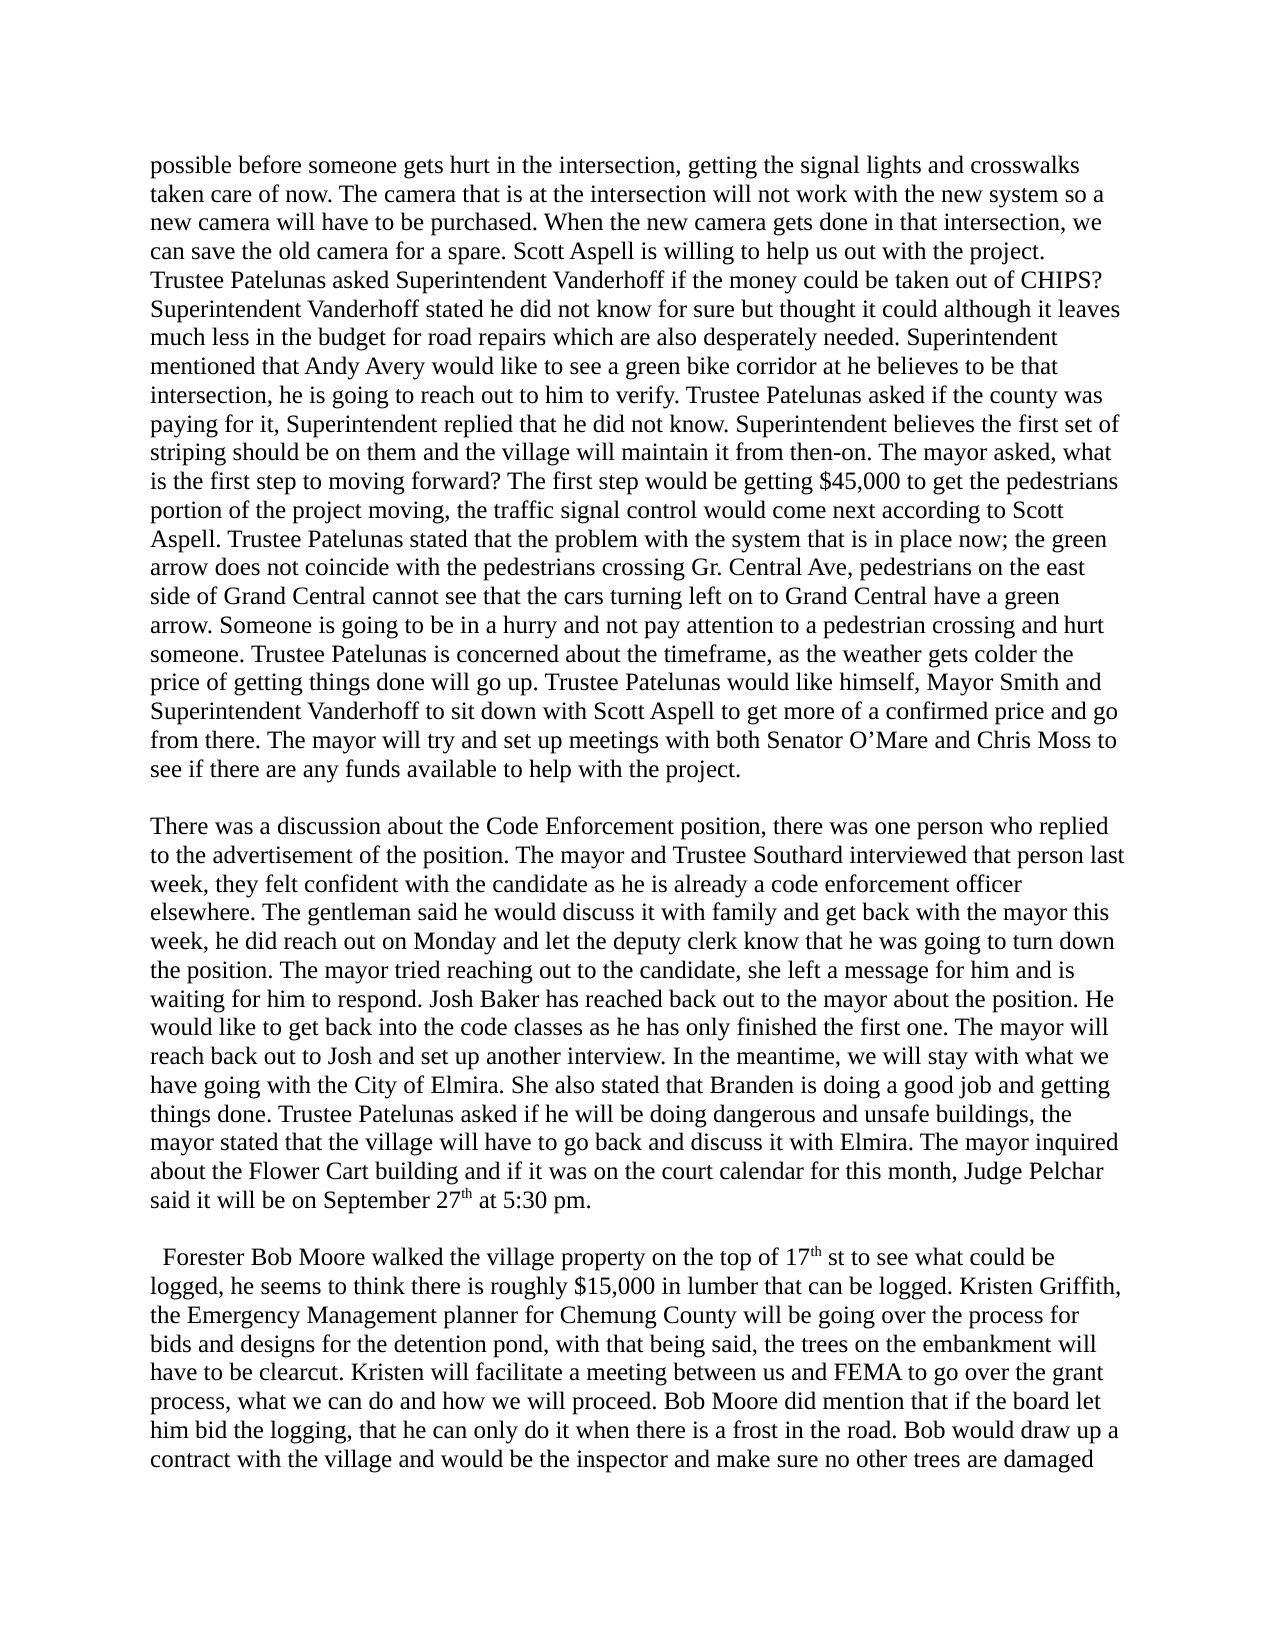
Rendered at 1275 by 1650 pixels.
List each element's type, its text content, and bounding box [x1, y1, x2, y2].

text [150, 150, 1125, 782]
text There was a discussion about the Code Enforcement position, there was one person who replied to the advertisement of the position. The mayor and Trustee Southard interviewed that person last week, they felt confident with the candidate as he is already a code enforcement officer elsewhere. The gentleman said he would discuss it with family and get back with the mayor this week, he did reach out on Monday and let the deputy clerk know that he was going to turn down the position. The mayor tried reaching out to the candidate, she left a message for him and is waiting for him to respond. Josh Baker has reached back out to the mayor about the position. He would like to get back into the code classes as he has only finished the first one. The mayor will reach back out to Josh and set up another interview. In the meantime, we will stay with what we have going with the City of Elmira. She also stated that Branden is doing a good job and getting things done. Trustee Patelunas asked if he will be doing dangerous and unsafe buildings, the mayor stated that the village will have to go back and discuss it with Elmira. The mayor inquired about the Flower Cart building and if it was on the court calendar for this month, Judge Pelchar said it will be on September 27th at 5:30 pm. [150, 811, 1125, 1214]
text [150, 1242, 1125, 1472]
